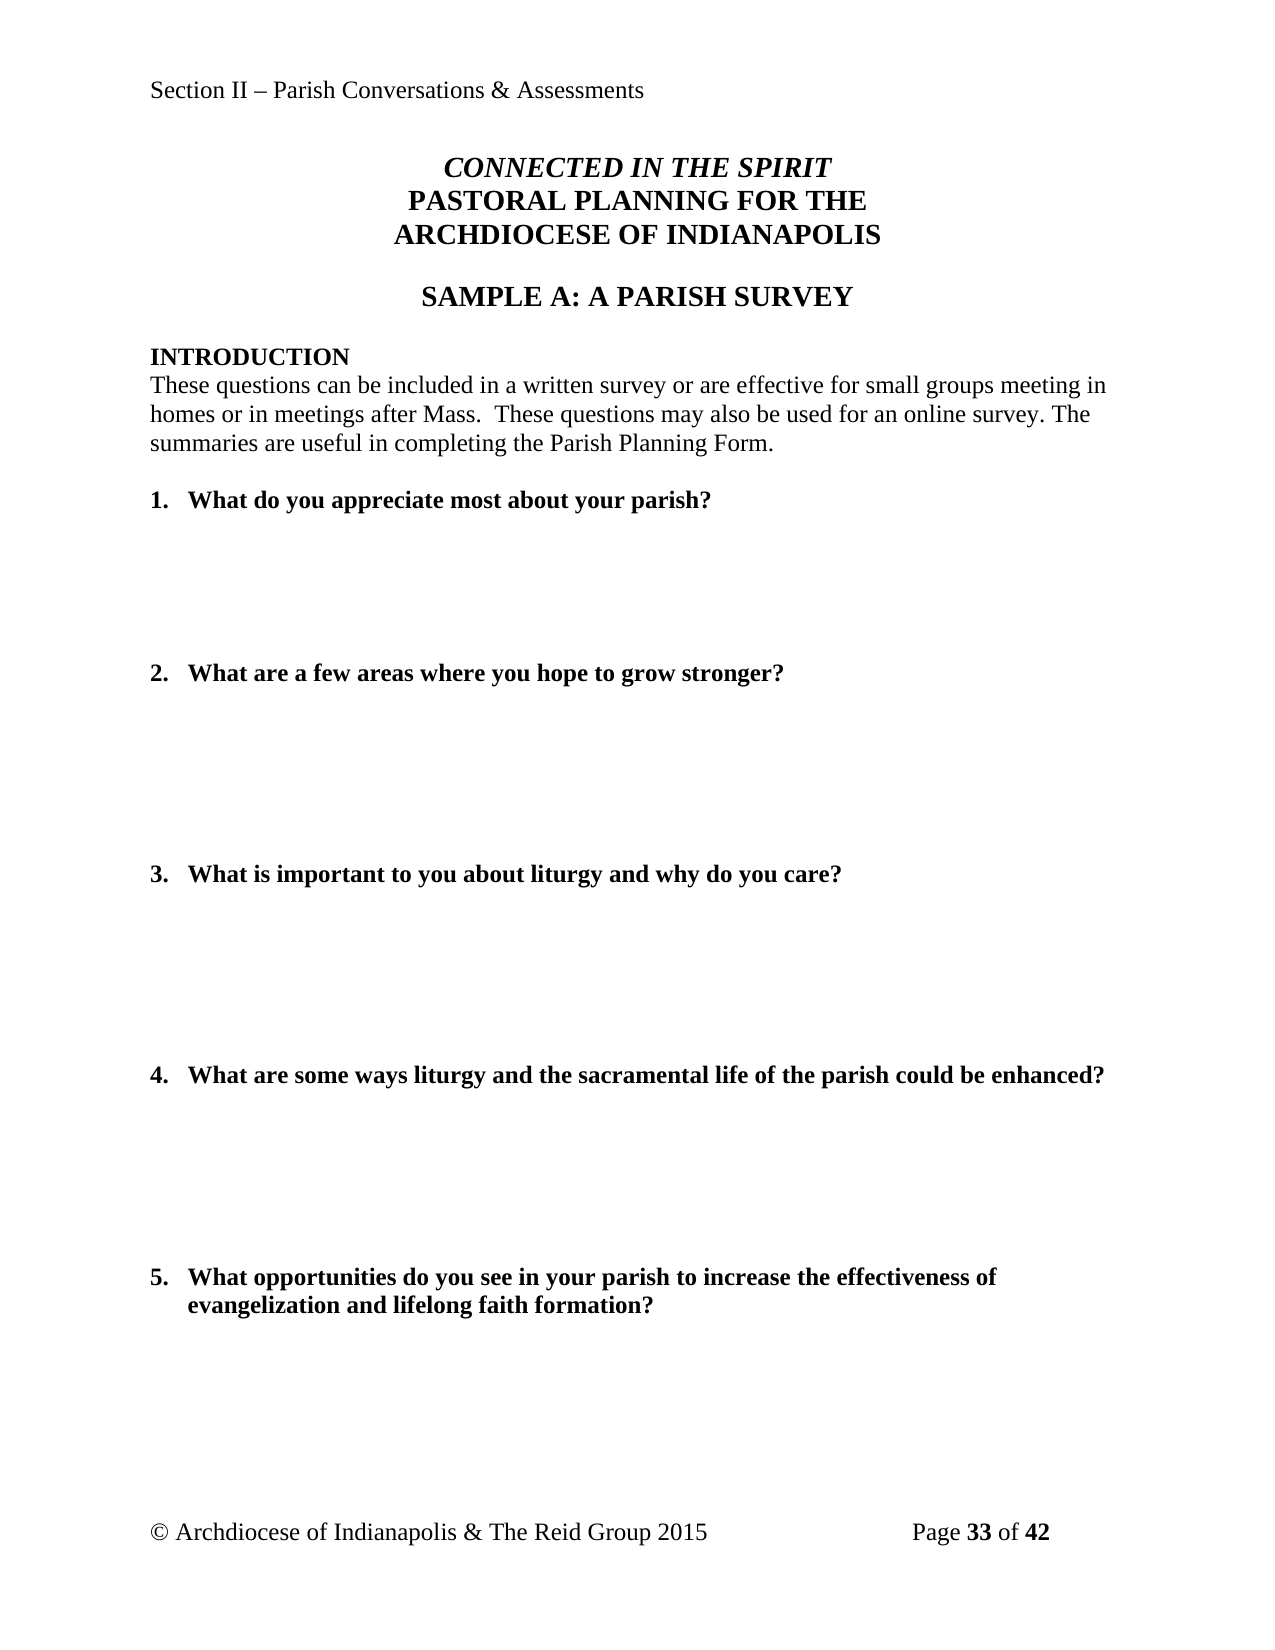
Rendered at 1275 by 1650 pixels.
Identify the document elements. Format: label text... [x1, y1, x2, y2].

text These questions can be included in a written survey or are effective for small groups meeting in homes or in meetings after Mass. These questions may also be used for an online survey. The summaries are useful in completing the Parish Planning Form. [150, 370, 1125, 457]
text INTRODUCTION [150, 342, 1125, 370]
text ARCHDIOCESE OF INDIANAPOLIS [150, 217, 1125, 251]
subtitle SAMPLE A: A PARISH SURVEY [150, 279, 1125, 313]
list What do you appreciate most about your parish? [150, 485, 1125, 514]
text PASTORAL PLANNING FOR THE [150, 183, 1125, 217]
text CONNECTED IN THE SPIRIT [150, 150, 1125, 183]
list What are some ways liturgy and the sacramental life of the parish could be enhanced? [150, 1060, 1125, 1089]
list What are a few areas where you hope to grow stronger? [150, 658, 1125, 687]
list What opportunities do you see in your parish to increase the effectiveness of evangelization and lifelong faith formation? [150, 1262, 1125, 1319]
list What is important to you about liturgy and why do you care? [150, 859, 1125, 888]
